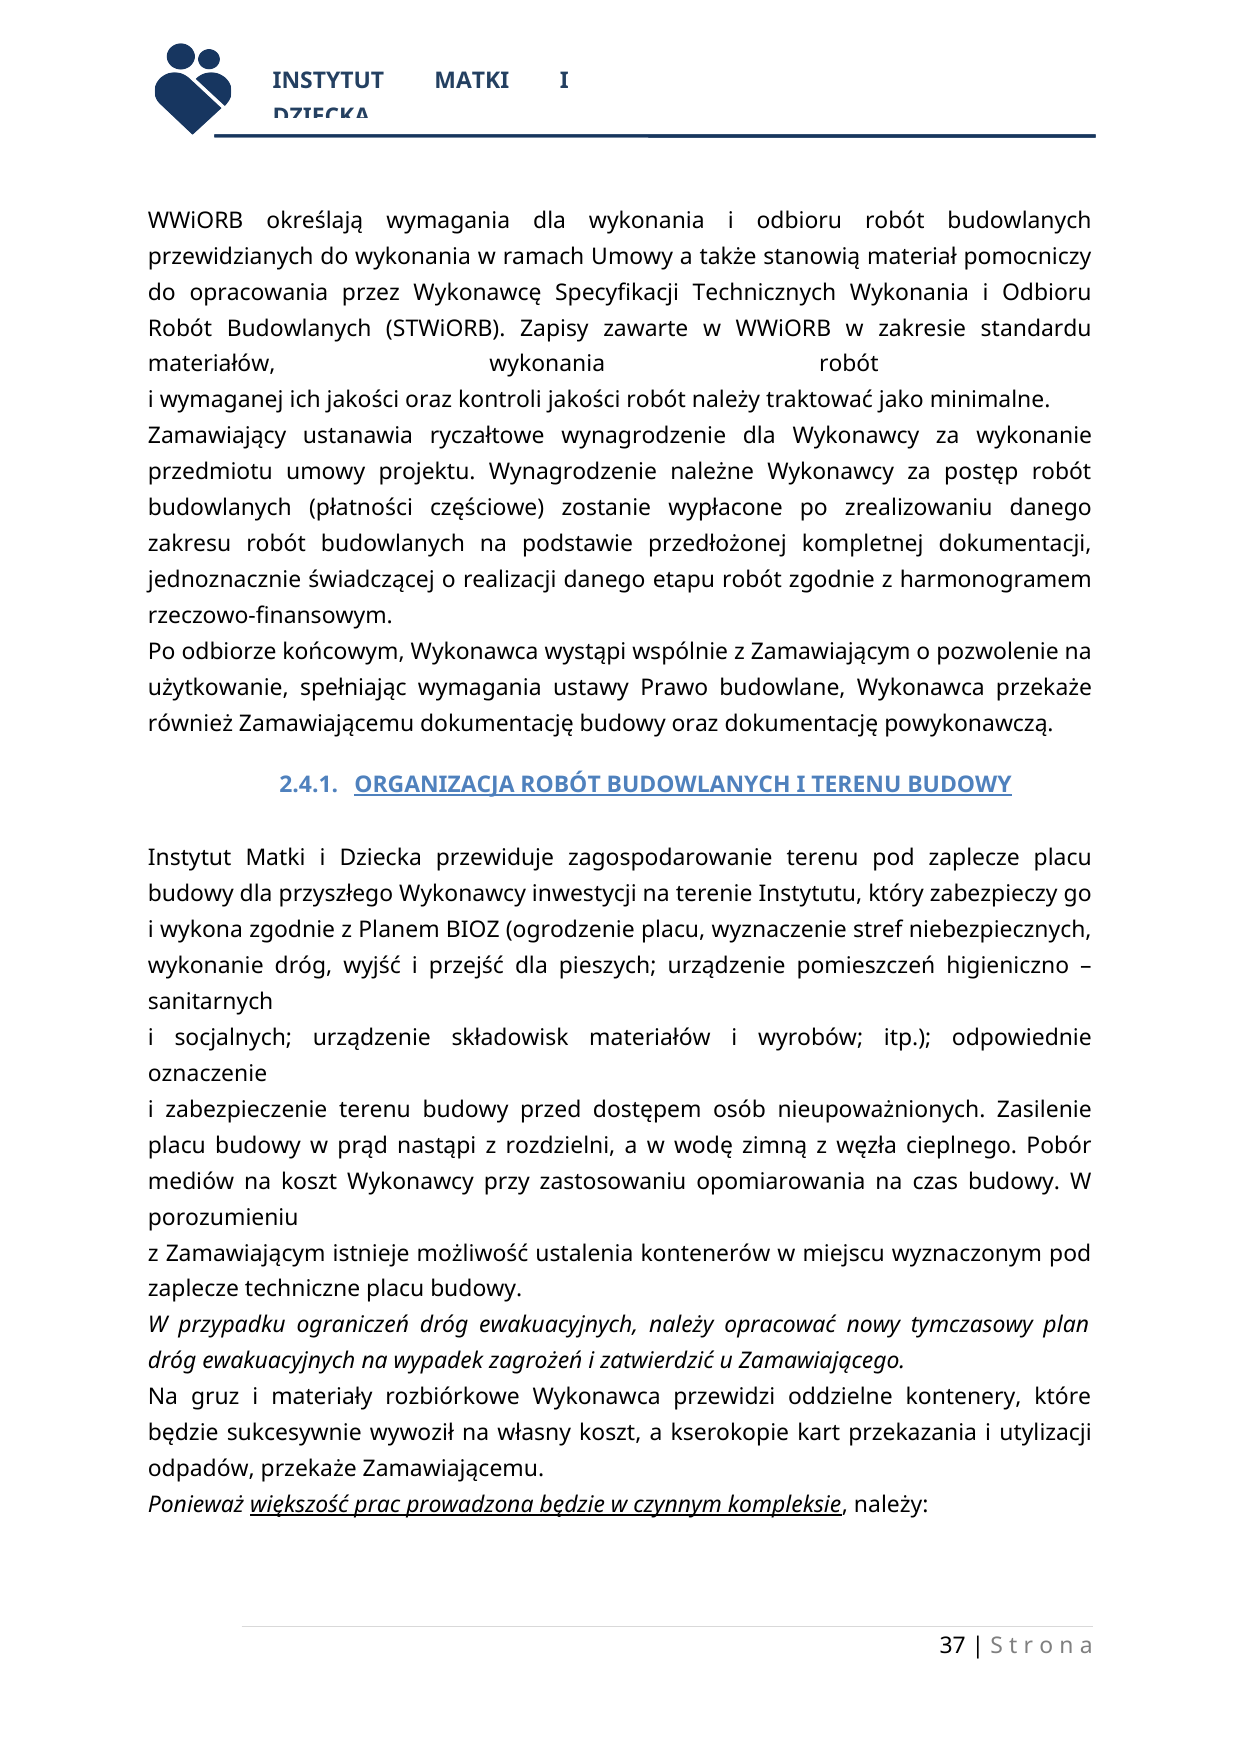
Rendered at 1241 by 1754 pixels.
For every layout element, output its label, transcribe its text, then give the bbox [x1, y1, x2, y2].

list W przypadku ograniczeń dróg ewakuacyjnych, należy opracować nowy tymczasowy plan dróg ewakuacyjnych na wypadek zagrożeń i zatwierdzić u Zamawiającego. [148, 1308, 1093, 1376]
subtitle ORGANIZACJA ROBÓT BUDOWLANYCH I TERENU BUDOWY [279, 768, 1093, 799]
text Ponieważ większość prac prowadzona będzie w czynnym kompleksie, należy: [148, 1488, 1093, 1519]
text Po odbiorze końcowym, Wykonawca wystąpi wspólnie z Zamawiającym o pozwolenie na użytkowanie, spełniając wymagania ustawy Prawo budowlane, Wykonawca przekaże również Zamawiającemu dokumentację budowy oraz dokumentację powykonawczą. [148, 635, 1093, 738]
text Zamawiający ustanawia ryczałtowe wynagrodzenie dla Wykonawcy za wykonanie przedmiotu umowy projektu. Wynagrodzenie należne Wykonawcy za postęp robót budowlanych (płatności częściowe) zostanie wypłacone po zrealizowaniu danego zakresu robót budowlanych na podstawie przedłożonej kompletnej dokumentacji, jednoznacznie świadczącej o realizacji danego etapu robót zgodnie z harmonogramem rzeczowo-finansowym. [148, 419, 1093, 630]
list Instytut Matki i Dziecka przewiduje zagospodarowanie terenu pod zaplecze placu budowy dla przyszłego Wykonawcy inwestycji na terenie Instytutu, który zabezpieczy go i wykona zgodnie z Planem BIOZ (ogrodzenie placu, wyznaczenie stref niebezpiecznych, wykonanie dróg, wyjść i przejść dla pieszych; urządzenie pomieszczeń higieniczno – sanitarnych i socjalnych; urządzenie składowisk materiałów i wyrobów; itp.); odpowiednie oznaczenie i zabezpieczenie terenu budowy przed dostępem osób nieupoważnionych. Zasilenie placu budowy w prąd nastąpi z rozdzielni, a w wodę zimną z węzła cieplnego. Pobór mediów na koszt Wykonawcy przy zastosowaniu opomiarowania na czas budowy. W porozumieniu z Zamawiającym istnieje możliwość ustalenia kontenerów w miejscu wyznaczonym pod zaplecze techniczne placu budowy. [148, 841, 1093, 1304]
text WWiORB określają wymagania dla wykonania i odbioru robót budowlanych przewidzianych do wykonania w ramach Umowy a także stanowią materiał pomocniczy do opracowania przez Wykonawcę Specyfikacji Technicznych Wykonania i Odbioru Robót Budowlanych (STWiORB). Zapisy zawarte w WWiORB w zakresie standardu materiałów, wykonania robót i wymaganej ich jakości oraz kontroli jakości robót należy traktować jako minimalne. [148, 204, 1093, 414]
text Na gruz i materiały rozbiórkowe Wykonawca przewidzi oddzielne kontenery, które będzie sukcesywnie wywoził na własny koszt, a kserokopie kart przekazania i utylizacji odpadów, przekaże Zamawiającemu. [148, 1380, 1093, 1483]
